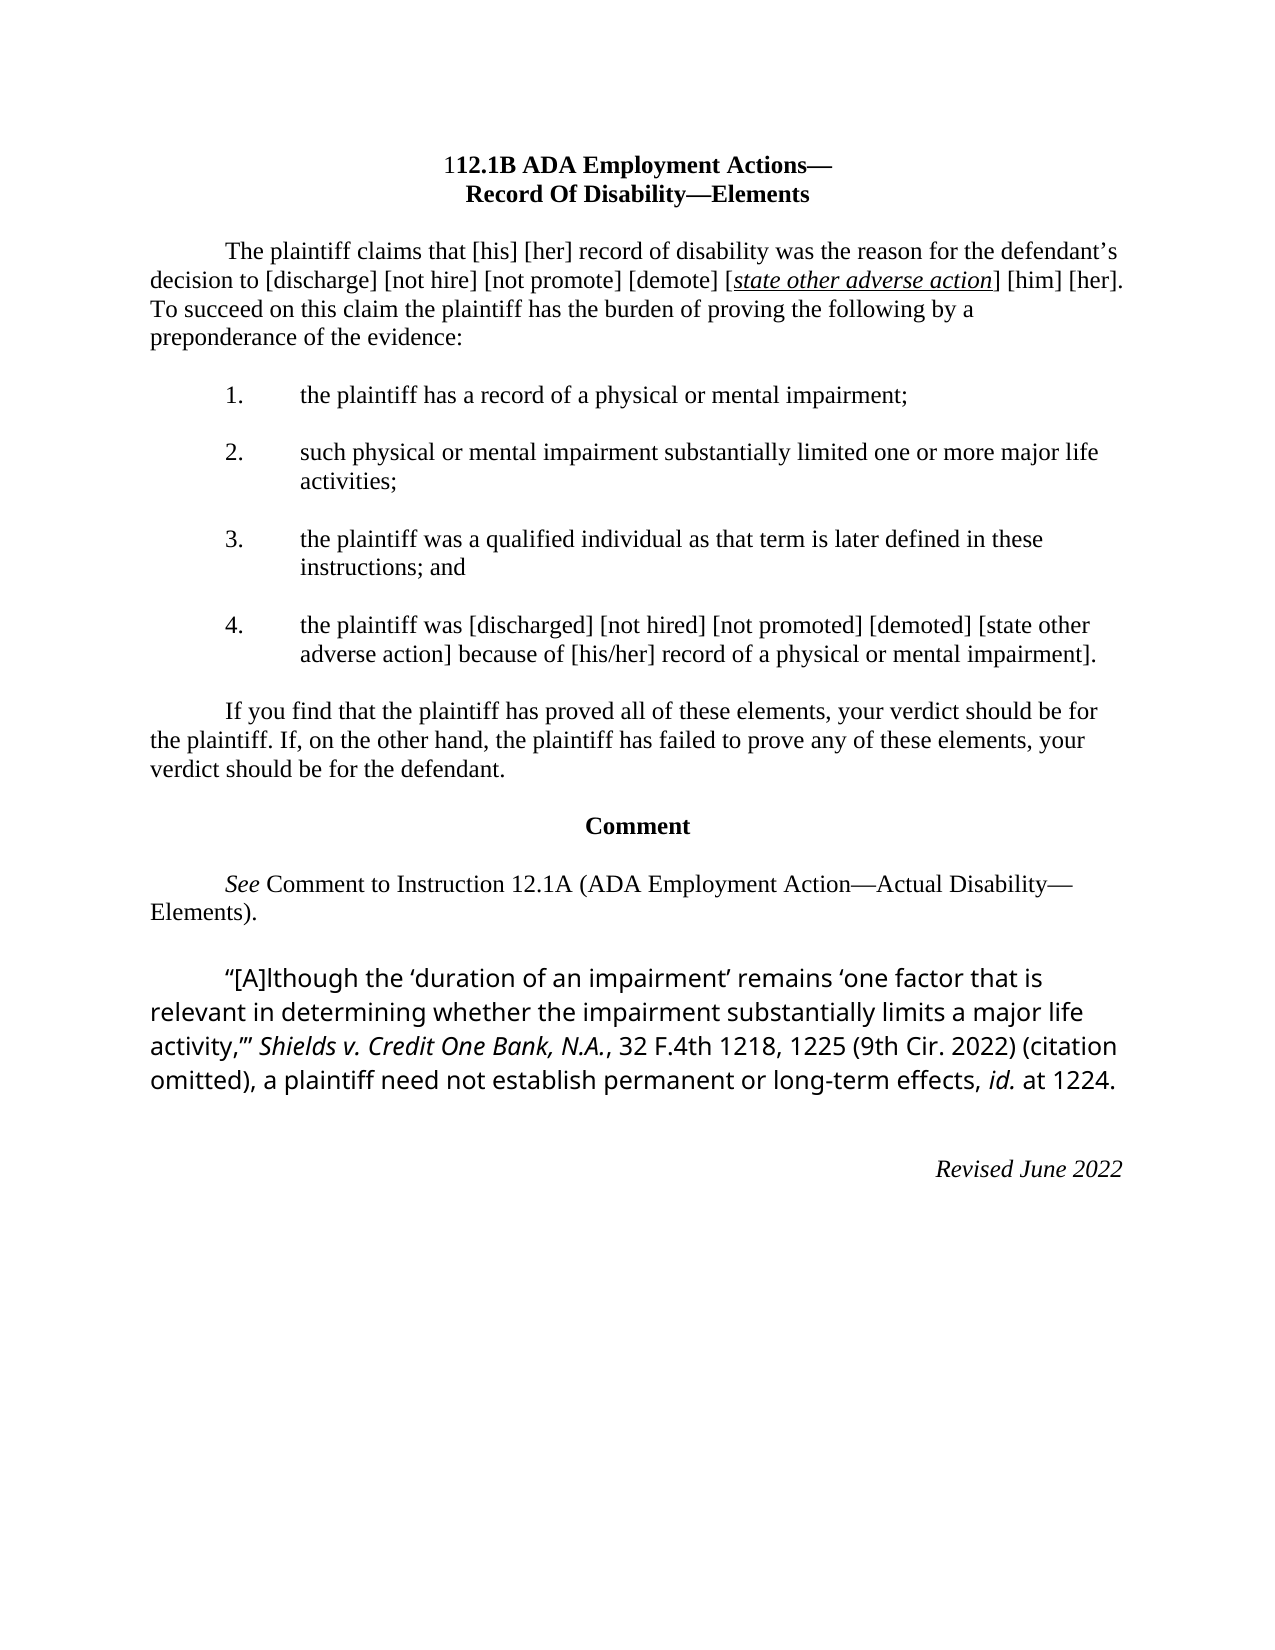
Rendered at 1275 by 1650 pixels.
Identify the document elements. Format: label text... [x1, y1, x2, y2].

text “[A]lthough the ‘duration of an impairment’ remains ‘one factor that is relevant in determining whether the impairment substantially limits a major life activity,’” Shields v. Credit One Bank, N.A., 32 F.4th 1218, 1225 (9th Cir. 2022) (citation omitted), a plaintiff need not establish permanent or long-term effects, id. at 1224. [150, 960, 1125, 1097]
text 4. the plaintiff was [discharged] [not hired] [not promoted] [demoted] [state other adverse action] because of [his/her] record of a physical or mental impairment]. [150, 610, 1125, 667]
text 3. the plaintiff was a qualified individual as that term is later defined in these instructions; and [150, 524, 1125, 581]
text 1. the plaintiff has a record of a physical or mental impairment; [150, 380, 1125, 409]
text See Comment to Instruction 12.1A (ADA Employment Action—Actual Disability—Elements). [150, 869, 1125, 926]
text Record Of Disability—Elements [150, 179, 1125, 207]
text The plaintiff claims that [his] [her] record of disability was the reason for the defendant’s decision to [discharge] [not hire] [not promote] [demote] [state other adverse action] [him] [her]. To succeed on this claim the plaintiff has the burden of proving the following by a preponderance of the evidence: [150, 236, 1125, 351]
text Comment [150, 811, 1125, 840]
text Revised June 2022 [150, 1154, 1125, 1183]
text 12.1B ADA Employment Actions— [150, 150, 1125, 179]
text If you find that the plaintiff has proved all of these elements, your verdict should be for the plaintiff. If, on the other hand, the plaintiff has failed to prove any of these elements, your verdict should be for the defendant. [150, 696, 1125, 782]
text 2. such physical or mental impairment substantially limited one or more major life activities; [150, 437, 1125, 495]
